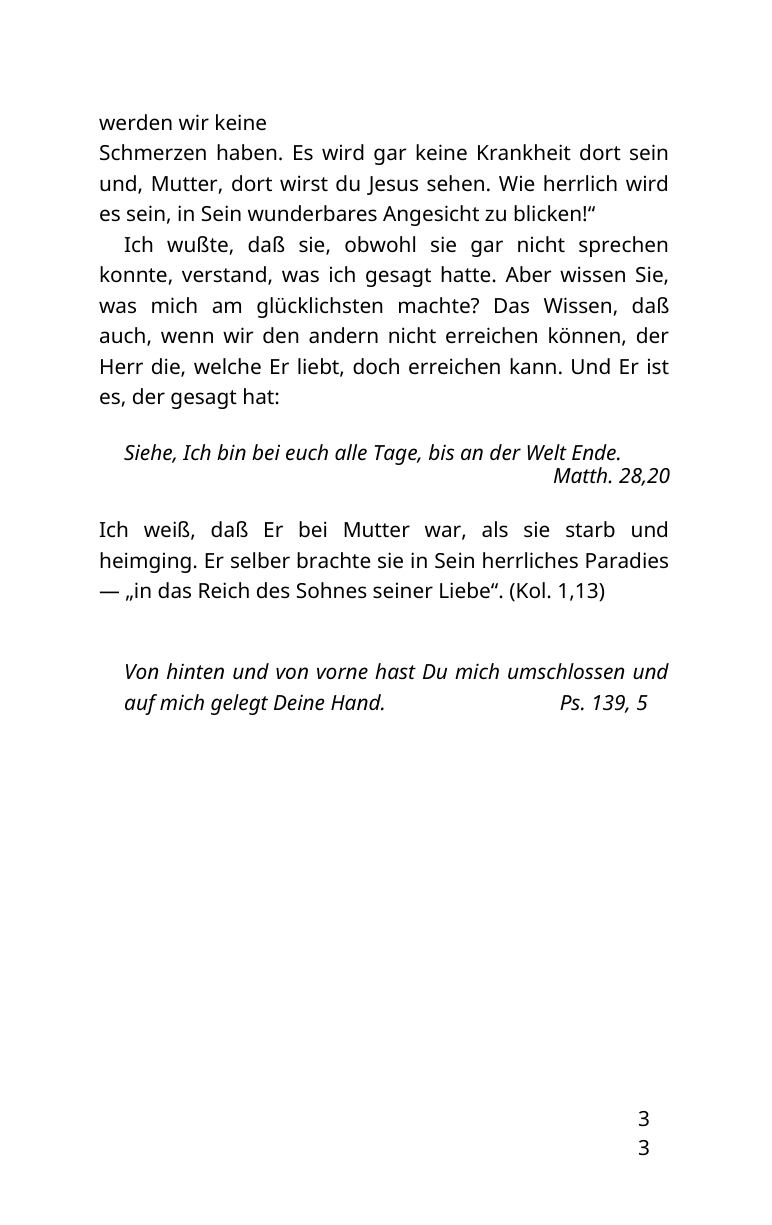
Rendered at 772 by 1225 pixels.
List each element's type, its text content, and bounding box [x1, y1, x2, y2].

text Siehe, Ich bin bei euch alle Tage, bis an der Welt Ende. [124, 444, 670, 464]
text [99, 106, 670, 136]
text Matth. 28,20 [99, 466, 670, 487]
text Schmerzen haben. Es wird gar keine Krankheit dort sein und, Mutter, dort wirst du Jesus sehen. Wie herrlich wird es sein, in Sein wunderbares Angesicht zu blicken!“ [99, 136, 670, 228]
text Von hinten und von vorne hast Du mich umschlossen und auf mich gelegt Deine Hand. Ps. 139, 5 [124, 654, 670, 716]
text Ich wußte, daß sie, obwohl sie gar nicht sprechen konnte, verstand, was ich gesagt hatte. Aber wissen Sie, was mich am glücklichsten machte? Das Wissen, daß auch, wenn wir den andern nicht erreichen können, der Herr die, welche Er liebt, doch erreichen kann. Und Er ist es, der gesagt hat: [99, 228, 670, 411]
text Ich weiß, daß Er bei Mutter war, als sie starb und heimging. Er selber brachte sie in Sein herrliches Paradies — „in das Reich des Sohnes seiner Liebe“. (Kol. 1,13) [99, 513, 670, 605]
